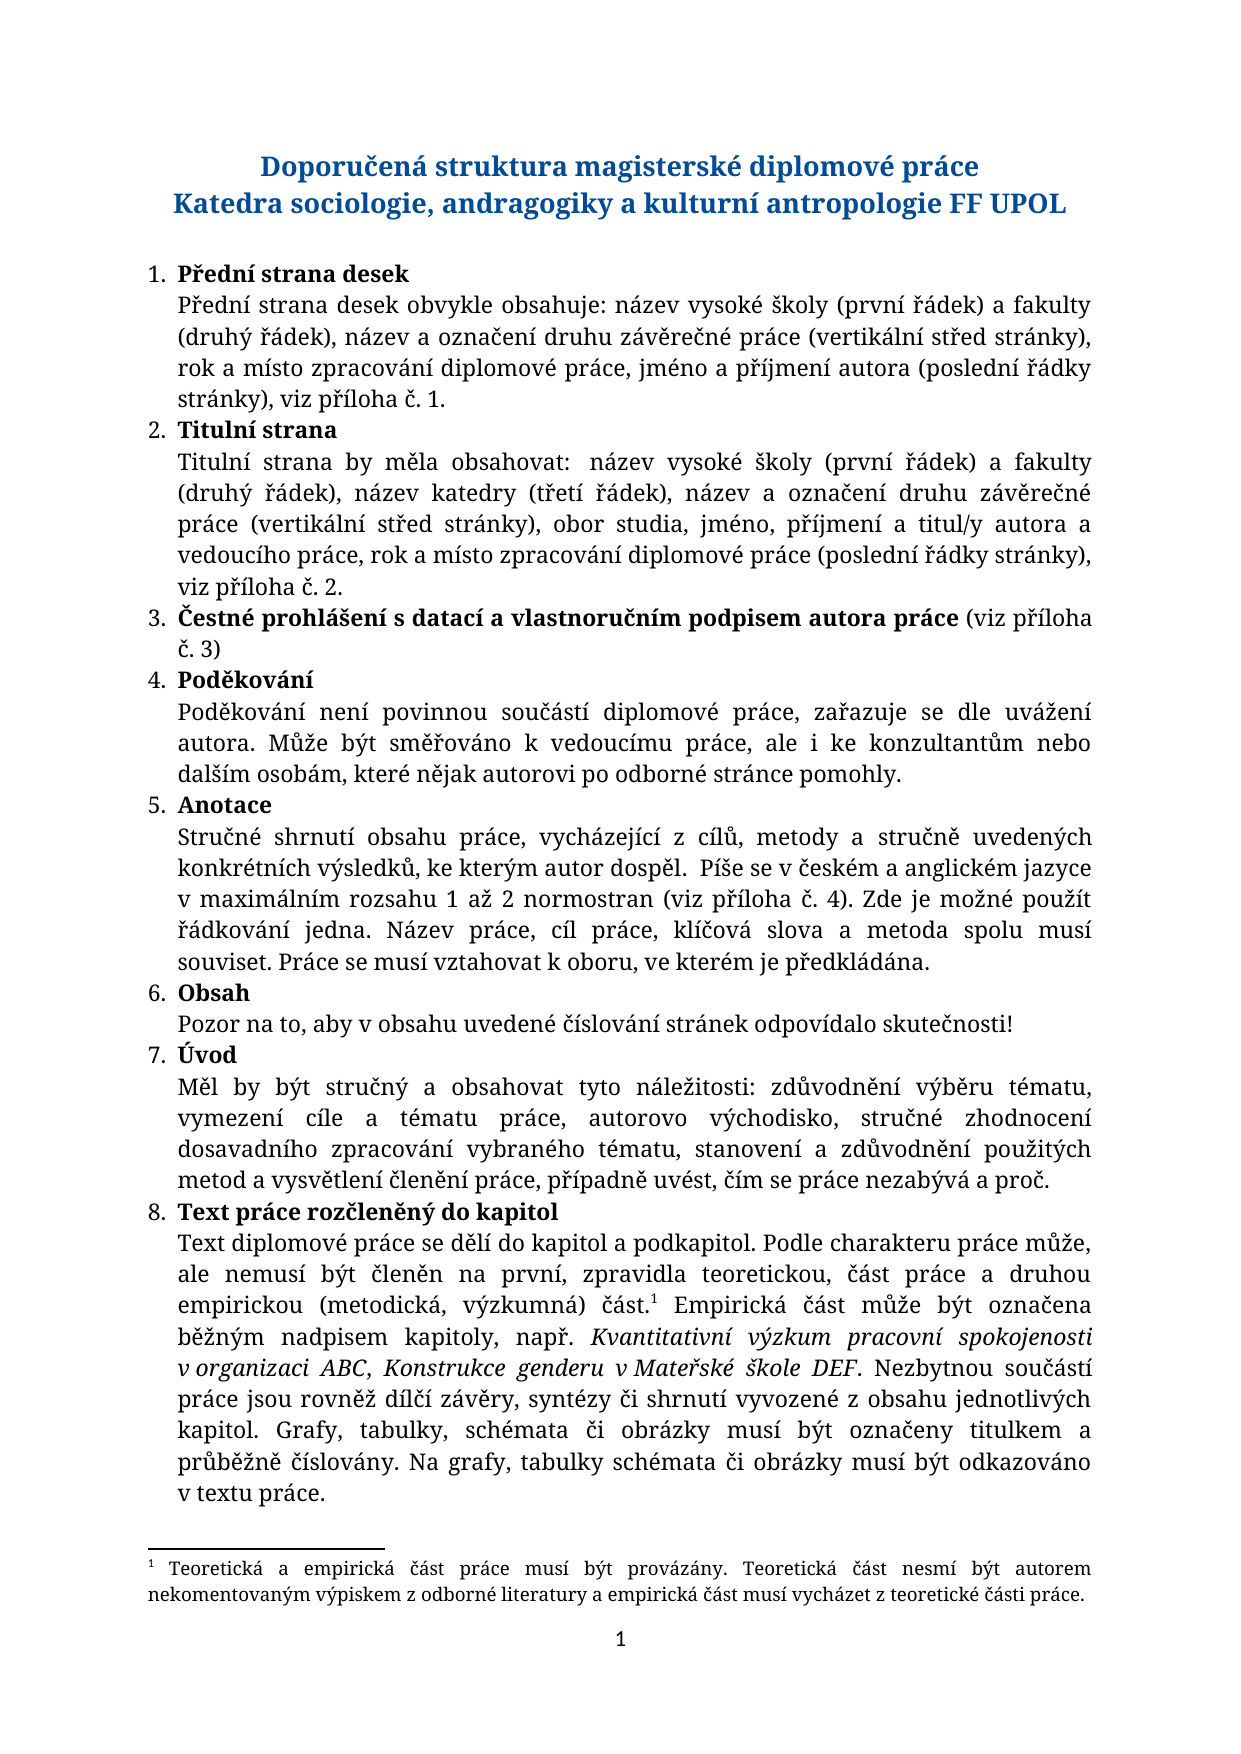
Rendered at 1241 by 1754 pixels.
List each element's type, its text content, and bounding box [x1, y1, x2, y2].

list Obsah Pozor na to, aby v obsahu uvedené číslování stránek odpovídalo skutečnosti! [148, 977, 1093, 1039]
text Katedra sociologie, andragogiky a kulturní antropologie FF UPOL [148, 184, 1093, 221]
text Přední strana desek obvykle obsahuje: název vysoké školy (první řádek) a fakulty (druhý řádek), název a označení druhu závěrečné práce (vertikální střed stránky), rok a místo zpracování diplomové práce, jméno a příjmení autora (poslední řádky stránky), viz příloha č. 1. [177, 289, 1093, 414]
list Text práce rozčleněný do kapitol [148, 1196, 1093, 1227]
text Stručné shrnutí obsahu práce, vycházející z cílů, metody a stručně uvedených konkrétních výsledků, ke kterým autor dospěl. Píše se v českém a anglickém jazyce v maximálním rozsahu 1 až 2 normostran (viz příloha č. 4). Zde je možné použít řádkování jedna. Název práce, cíl práce, klíčová slova a metoda spolu musí souviset. Práce se musí vztahovat k oboru, ve kterém je předkládána. [177, 821, 1093, 977]
list Anotace [148, 789, 1093, 821]
list Čestné prohlášení s datací a vlastnoručním podpisem autora práce (viz příloha č. 3) [148, 602, 1093, 664]
list Titulní strana [148, 414, 1093, 446]
list Úvod Měl by být stručný a obsahovat tyto náležitosti: zdůvodnění výběru tématu, vymezení cíle a tématu práce, autorovo východisko, stručné zhodnocení dosavadního zpracování vybraného tématu, stanovení a zdůvodnění použitých metod a vysvětlení členění práce, případně uvést, čím se práce nezabývá a proč. [148, 1039, 1093, 1196]
text Doporučená struktura magisterské diplomové práce [148, 148, 1093, 184]
list Přední strana desek [148, 258, 1093, 289]
text Titulní strana by měla obsahovat: název vysoké školy (první řádek) a fakulty (druhý řádek), název katedry (třetí řádek), název a označení druhu závěrečné práce (vertikální střed stránky), obor studia, jméno, příjmení a titul/y autora a vedoucího práce, rok a místo zpracování diplomové práce (poslední řádky stránky), viz příloha č. 2. [177, 446, 1093, 602]
list Poděkování Poděkování není povinnou součástí diplomové práce, zařazuje se dle uvážení autora. Může být směřováno k vedoucímu práce, ale i ke konzultantům nebo dalším osobám, které nějak autorovi po odborné stránce pomohly. [148, 664, 1093, 789]
text Text diplomové práce se dělí do kapitol a podkapitol. Podle charakteru práce může, ale nemusí být členěn na první, zpravidla teoretickou, část práce a druhou empirickou (metodická, výzkumná) část. Empirická část může být označena běžným nadpisem kapitoly, např. Kvantitativní výzkum pracovní spokojenosti v organizaci ABC, Konstrukce genderu v Mateřské škole DEF. Nezbytnou součástí práce jsou rovněž dílčí závěry, syntézy či shrnutí vyvozené z obsahu jednotlivých kapitol. Grafy, tabulky, schémata či obrázky musí být označeny titulkem a průběžně číslovány. Na grafy, tabulky schémata či obrázky musí být odkazováno v textu práce. [177, 1227, 1093, 1508]
